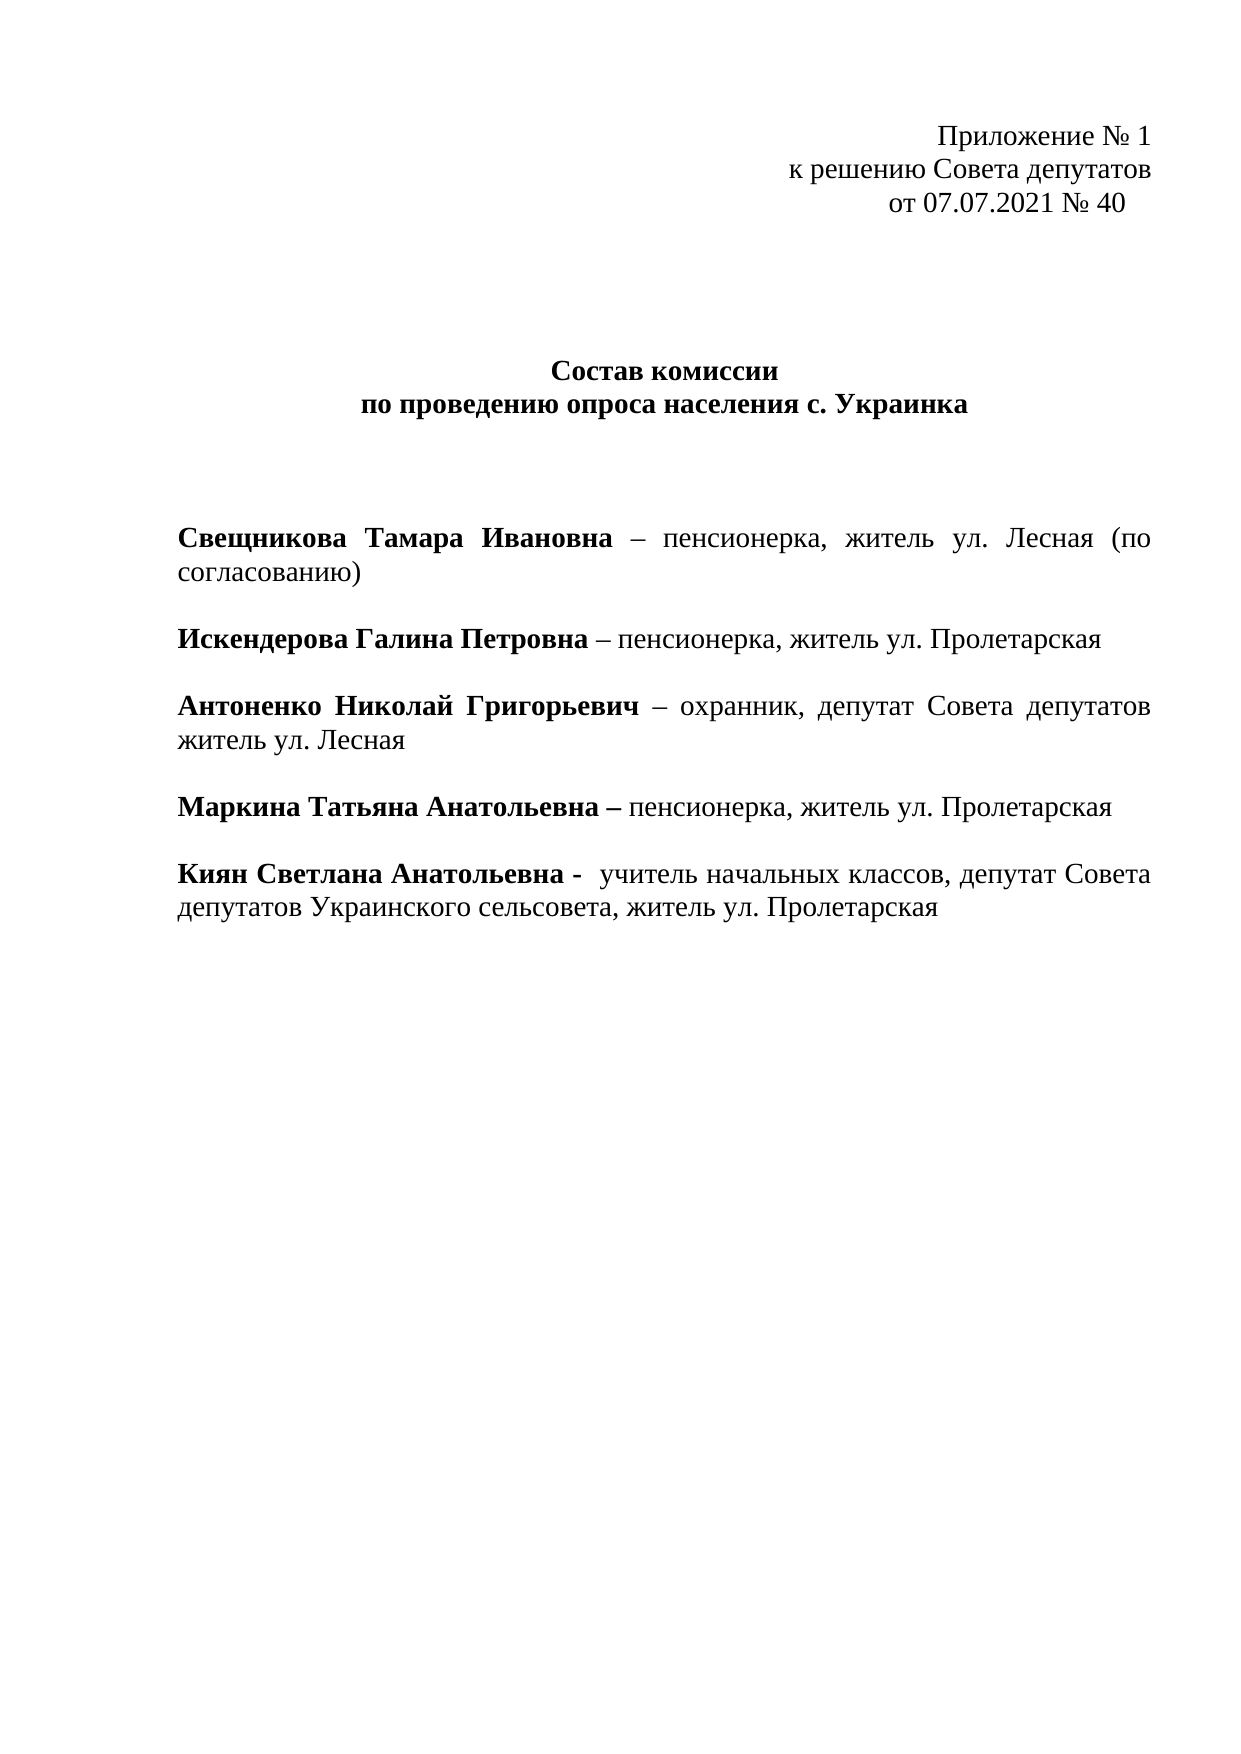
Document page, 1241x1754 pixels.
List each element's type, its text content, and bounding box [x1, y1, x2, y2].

text Свещникова Тамара Ивановна – пенсионерка, житель ул. Лесная (по согласованию) [177, 521, 1152, 588]
text Антоненко Николай Григорьевич – охранник, депутат Совета депутатов житель ул. Лесная [177, 688, 1152, 755]
text Маркина Татьяна Анатольевна – пенсионерка, житель ул. Пролетарская [177, 789, 1152, 822]
text Приложение № 1 [177, 118, 1152, 152]
text Состав комиссии [177, 353, 1152, 386]
text от 07.07.2021 № 40 [177, 185, 1152, 219]
text к решению Совета депутатов [177, 152, 1152, 185]
text по проведению опроса населения с. Украинка [177, 386, 1152, 420]
text Искендерова Галина Петровна – пенсионерка, житель ул. Пролетарская [177, 621, 1152, 655]
text Киян Светлана Анатольевна - учитель начальных классов, депутат Совета депутатов Украинского сельсовета, житель ул. Пролетарская [177, 856, 1152, 923]
